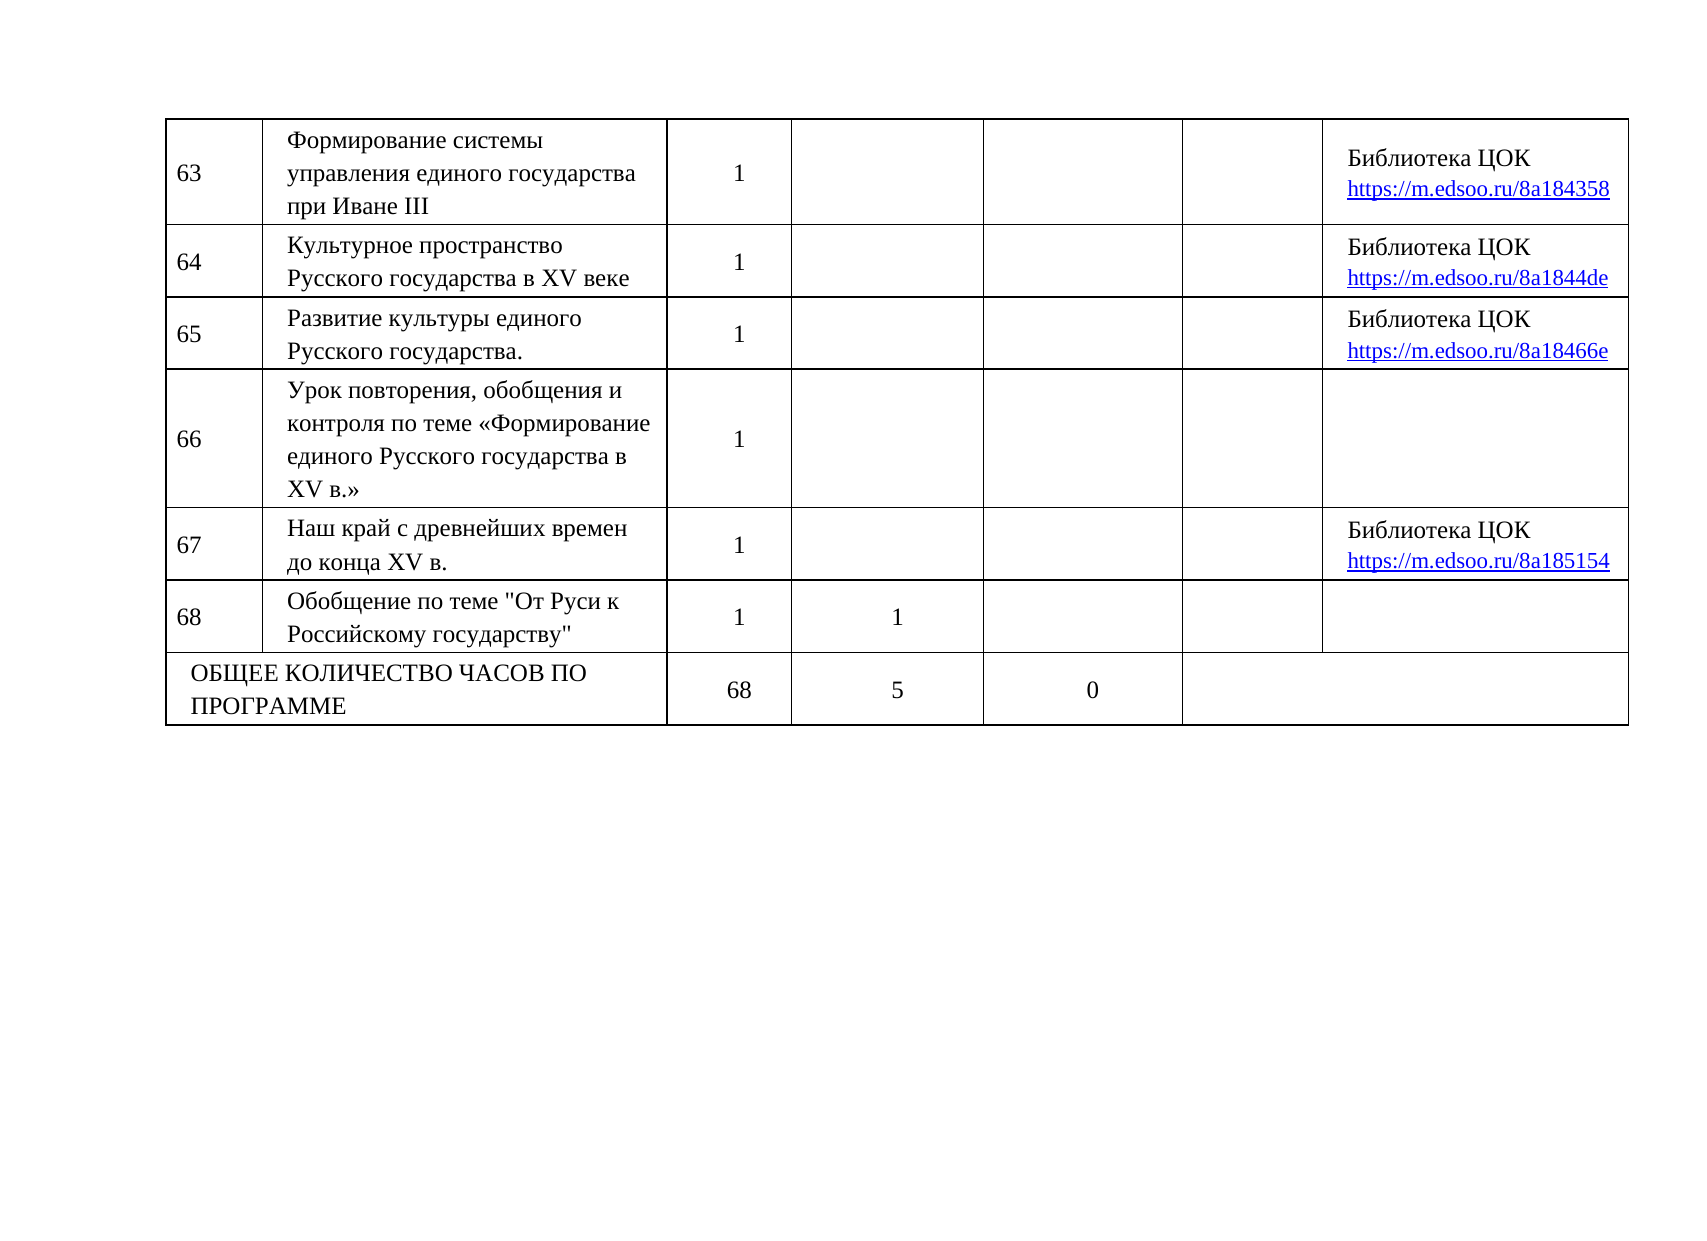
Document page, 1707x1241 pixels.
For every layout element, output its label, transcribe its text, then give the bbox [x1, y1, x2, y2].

table_cell [984, 581, 1182, 652]
table_cell Урок повторения, обобщения и контроля по теме «Формирование единого Русского государства в XV в.» [263, 370, 666, 507]
table_cell [1183, 653, 1628, 724]
table_cell [984, 508, 1182, 579]
table_cell Наш край с древнейших времен до конца XV в. [263, 508, 666, 579]
table_cell 68 [668, 653, 791, 724]
table_cell 1 [668, 370, 791, 507]
table_cell [1183, 581, 1322, 652]
table_cell 1 [668, 298, 791, 368]
table_cell [1183, 298, 1322, 368]
table_cell 1 [668, 508, 791, 579]
table_cell Обобщение по теме "От Руси к Российскому государству" [263, 581, 666, 652]
table_cell [1323, 581, 1628, 652]
table_cell ОБЩЕЕ КОЛИЧЕСТВО ЧАСОВ ПО ПРОГРАММЕ [167, 653, 666, 724]
table_cell Библиотека ЦОК https://m.edsoo.ru/8a184358 [1323, 120, 1628, 223]
table_cell [792, 120, 983, 223]
table_cell 66 [167, 370, 262, 507]
table_cell 1 [792, 581, 983, 652]
table_cell Развитие культуры единого Русского государства. [263, 298, 666, 368]
table_cell Библиотека ЦОК https://m.edsoo.ru/8a1844de [1323, 225, 1628, 296]
table_cell 68 [167, 581, 262, 652]
table_cell 65 [167, 298, 262, 368]
table_cell Формирование системы управления единого государства при Иване III [263, 120, 666, 223]
table_cell [1183, 508, 1322, 579]
table_cell 67 [167, 508, 262, 579]
table_cell 5 [792, 653, 983, 724]
table_cell Библиотека ЦОК https://m.edsoo.ru/8a18466e [1323, 298, 1628, 368]
table_cell [984, 370, 1182, 507]
table_cell 64 [167, 225, 262, 296]
table_cell [792, 508, 983, 579]
table_cell [1323, 370, 1628, 507]
table_cell Культурное пространство Русского государства в XV веке [263, 225, 666, 296]
table_cell [984, 298, 1182, 368]
table_cell [792, 298, 983, 368]
table_cell 1 [668, 581, 791, 652]
table_cell 0 [984, 653, 1182, 724]
table_cell [1183, 370, 1322, 507]
table_cell [984, 225, 1182, 296]
table_cell [984, 120, 1182, 223]
table_cell 1 [668, 225, 791, 296]
table_cell [792, 225, 983, 296]
table_cell 1 [668, 120, 791, 223]
table_cell [1183, 225, 1322, 296]
table_cell Библиотека ЦОК https://m.edsoo.ru/8a185154 [1323, 508, 1628, 579]
table_cell [792, 370, 983, 507]
table_cell 63 [167, 120, 262, 223]
table_cell [1183, 120, 1322, 223]
